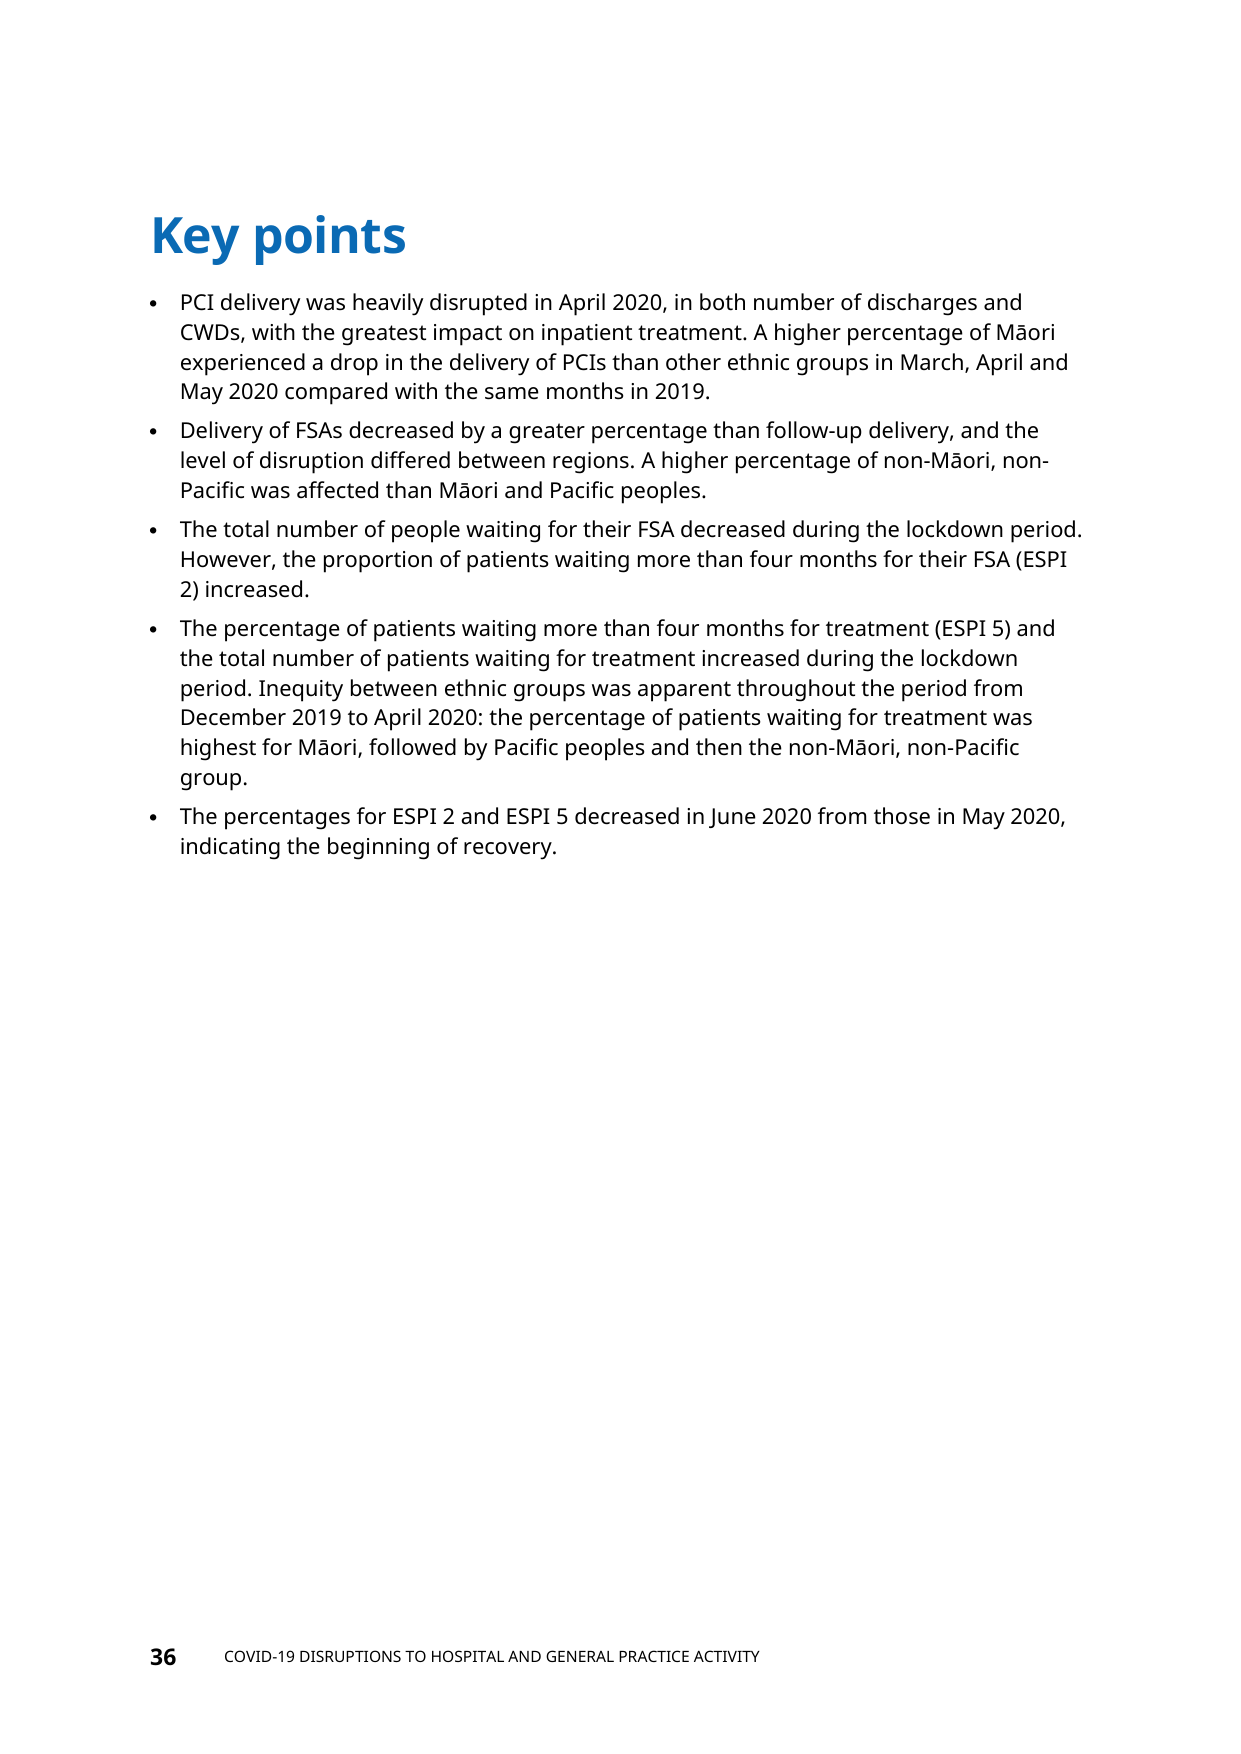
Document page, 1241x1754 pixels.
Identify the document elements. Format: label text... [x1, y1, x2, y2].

subtitle Key points [150, 200, 1090, 268]
text PCI delivery was heavily disrupted in April 2020, in both number of discharges and CWDs, with the greatest impact on inpatient treatment. A higher percentage of Māori experienced a drop in the delivery of PCIs than other ethnic groups in March, April and May 2020 compared with the same months in 2019. [150, 287, 1090, 406]
text The percentages for ESPI 2 and ESPI 5 decreased in June 2020 from those in May 2020, indicating the beginning of recovery. [150, 801, 1090, 861]
text Delivery of FSAs decreased by a greater percentage than follow-up delivery, and the level of disruption differed between regions. A higher percentage of non-Māori, non-Pacific was affected than Māori and Pacific peoples. [150, 415, 1090, 505]
text The percentage of patients waiting more than four months for treatment (ESPI 5) and the total number of patients waiting for treatment increased during the lockdown period. Inequity between ethnic groups was apparent throughout the period from December 2019 to April 2020: the percentage of patients waiting for treatment was highest for Māori, followed by Pacific peoples and then the non-Māori, non-Pacific group. [150, 613, 1090, 792]
text The total number of people waiting for their FSA decreased during the lockdown period. However, the proportion of patients waiting more than four months for their FSA (ESPI 2) increased. [150, 514, 1090, 603]
